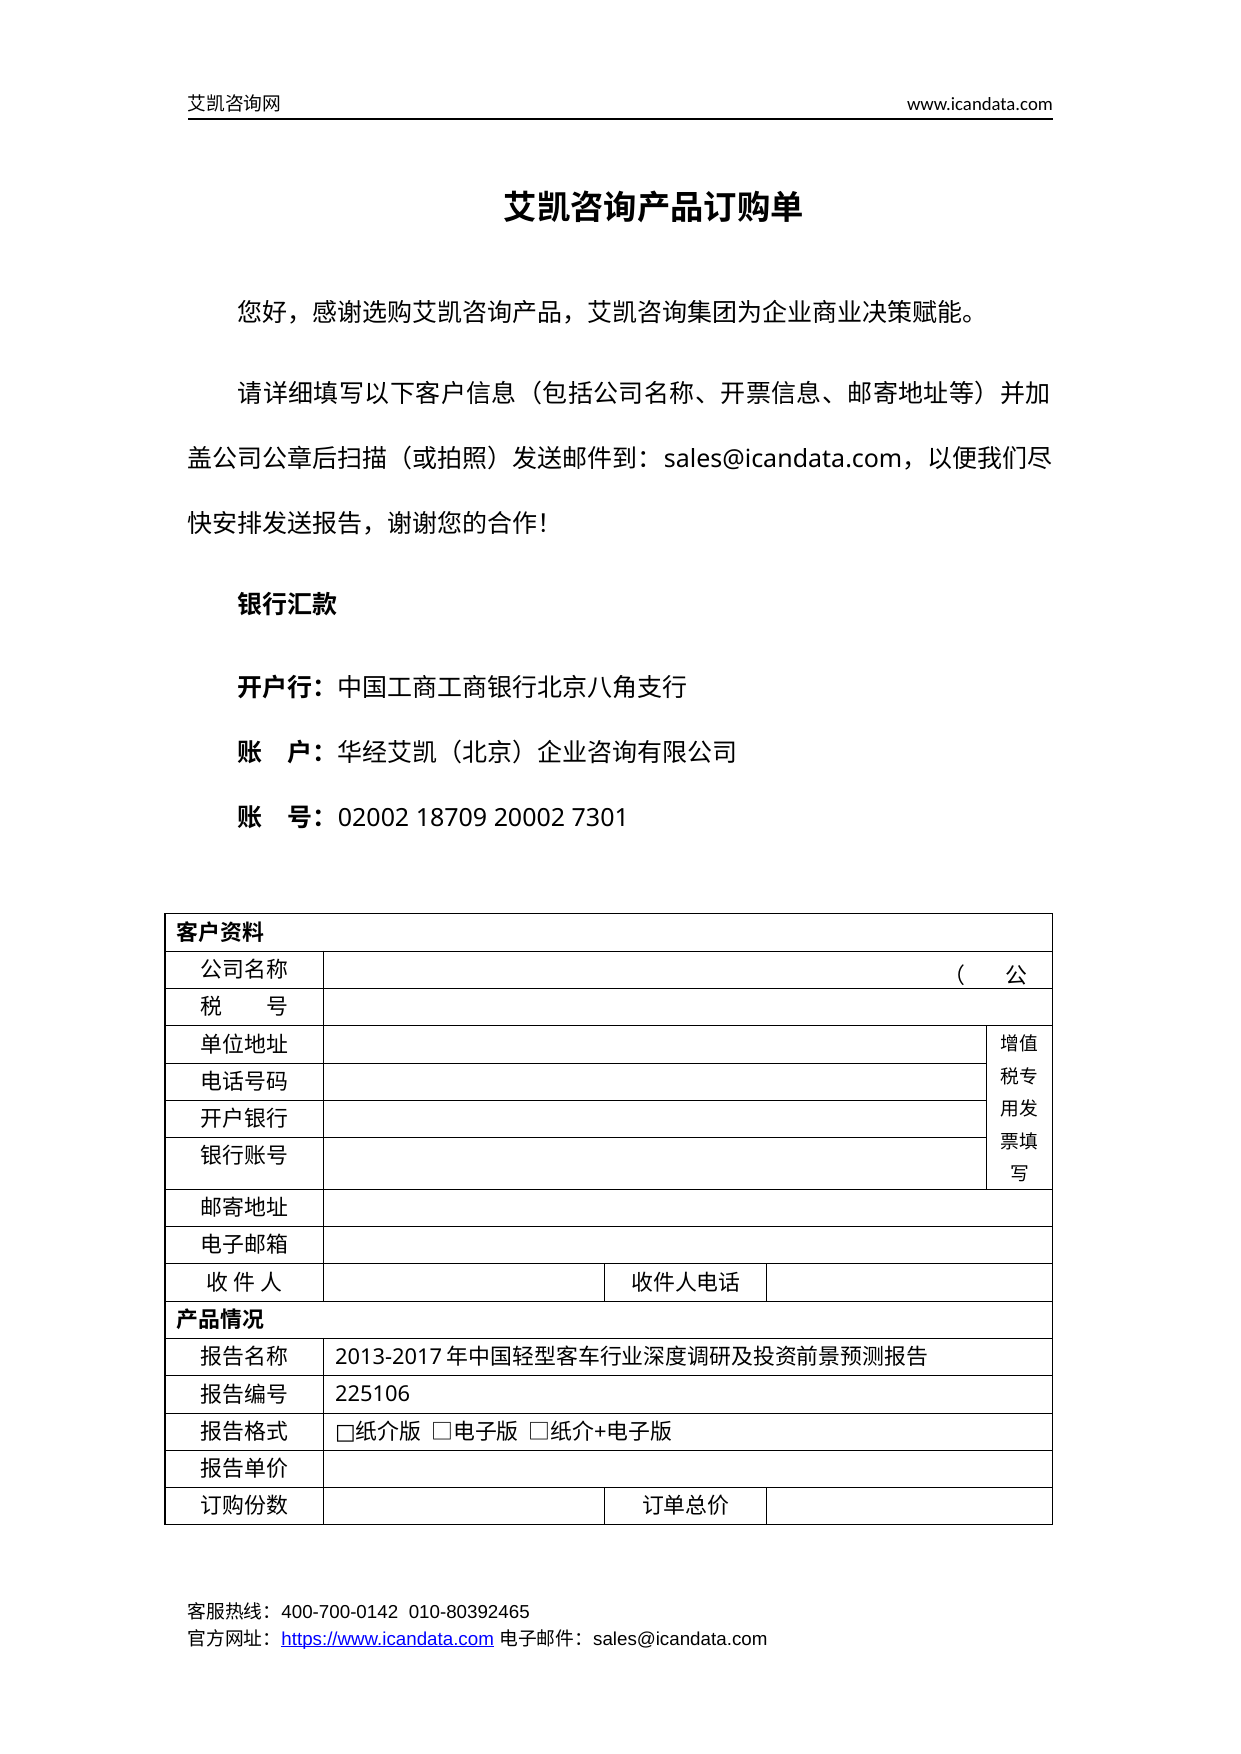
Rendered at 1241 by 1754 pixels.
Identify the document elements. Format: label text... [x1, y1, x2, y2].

table_cell 电子邮箱 [166, 1227, 323, 1263]
table_cell 报告编号 [166, 1376, 323, 1412]
table_cell 公司名称 [166, 952, 323, 988]
table_cell [324, 952, 1052, 988]
table_cell 电话号码 [166, 1064, 323, 1100]
table_cell 报告单价 [166, 1451, 323, 1487]
table_cell [767, 1488, 1052, 1524]
table_cell 税 号 [166, 989, 323, 1025]
table_cell [324, 1227, 1052, 1263]
table_cell 银行账号 [166, 1138, 323, 1189]
text 您好，感谢选购艾凯咨询产品，艾凯咨询集团为企业商业决策赋能。 [187, 278, 1053, 343]
table_cell 邮寄地址 [166, 1190, 323, 1226]
table_cell [324, 1138, 986, 1189]
table_cell 报告格式 [166, 1414, 323, 1450]
table_cell 订购份数 [166, 1488, 323, 1524]
table_cell [324, 1451, 1052, 1487]
table_cell 225106 [324, 1376, 1052, 1412]
table_cell 订单总价 [605, 1488, 766, 1524]
text 账 号：02002 18709 20002 7301 [187, 783, 1053, 848]
table_header 客户资料 [166, 914, 1052, 951]
table_cell 增值税专用发票填写 [987, 1026, 1052, 1189]
table_cell [324, 1064, 986, 1100]
table_cell 单位地址 [166, 1026, 323, 1062]
text 开户行：中国工商工商银行北京八角支行 [187, 653, 1053, 718]
text 请详细填写以下客户信息（包括公司名称、开票信息、邮寄地址等）并加盖公司公章后扫描（或拍照）发送邮件到：sales@icandata.com，以便我们尽快安排发送报告，谢谢您的合作！ [187, 359, 1053, 554]
table_cell 开户银行 [166, 1101, 323, 1137]
table_cell 产品情况 [166, 1302, 1052, 1338]
table_cell [324, 1101, 986, 1137]
table_cell 收 件 人 [166, 1264, 323, 1301]
table_cell 2013-2017年中国轻型客车行业深度调研及投资前景预测报告 [324, 1339, 1052, 1375]
table_cell [324, 1026, 986, 1062]
table_cell [324, 1190, 1052, 1226]
text 账 户：华经艾凯（北京）企业咨询有限公司 [187, 718, 1053, 783]
table_cell □纸介版 □电子版 □纸介+电子版 [324, 1414, 1052, 1450]
text 银行汇款 [187, 570, 1053, 635]
table_cell [767, 1264, 1052, 1301]
table_cell [324, 1488, 604, 1524]
table_cell [324, 989, 1052, 1025]
table_cell [324, 1264, 604, 1301]
table_cell 收件人电话 [605, 1264, 766, 1301]
table_cell 报告名称 [166, 1339, 323, 1375]
text 艾凯咨询产品订购单 [187, 172, 1053, 237]
